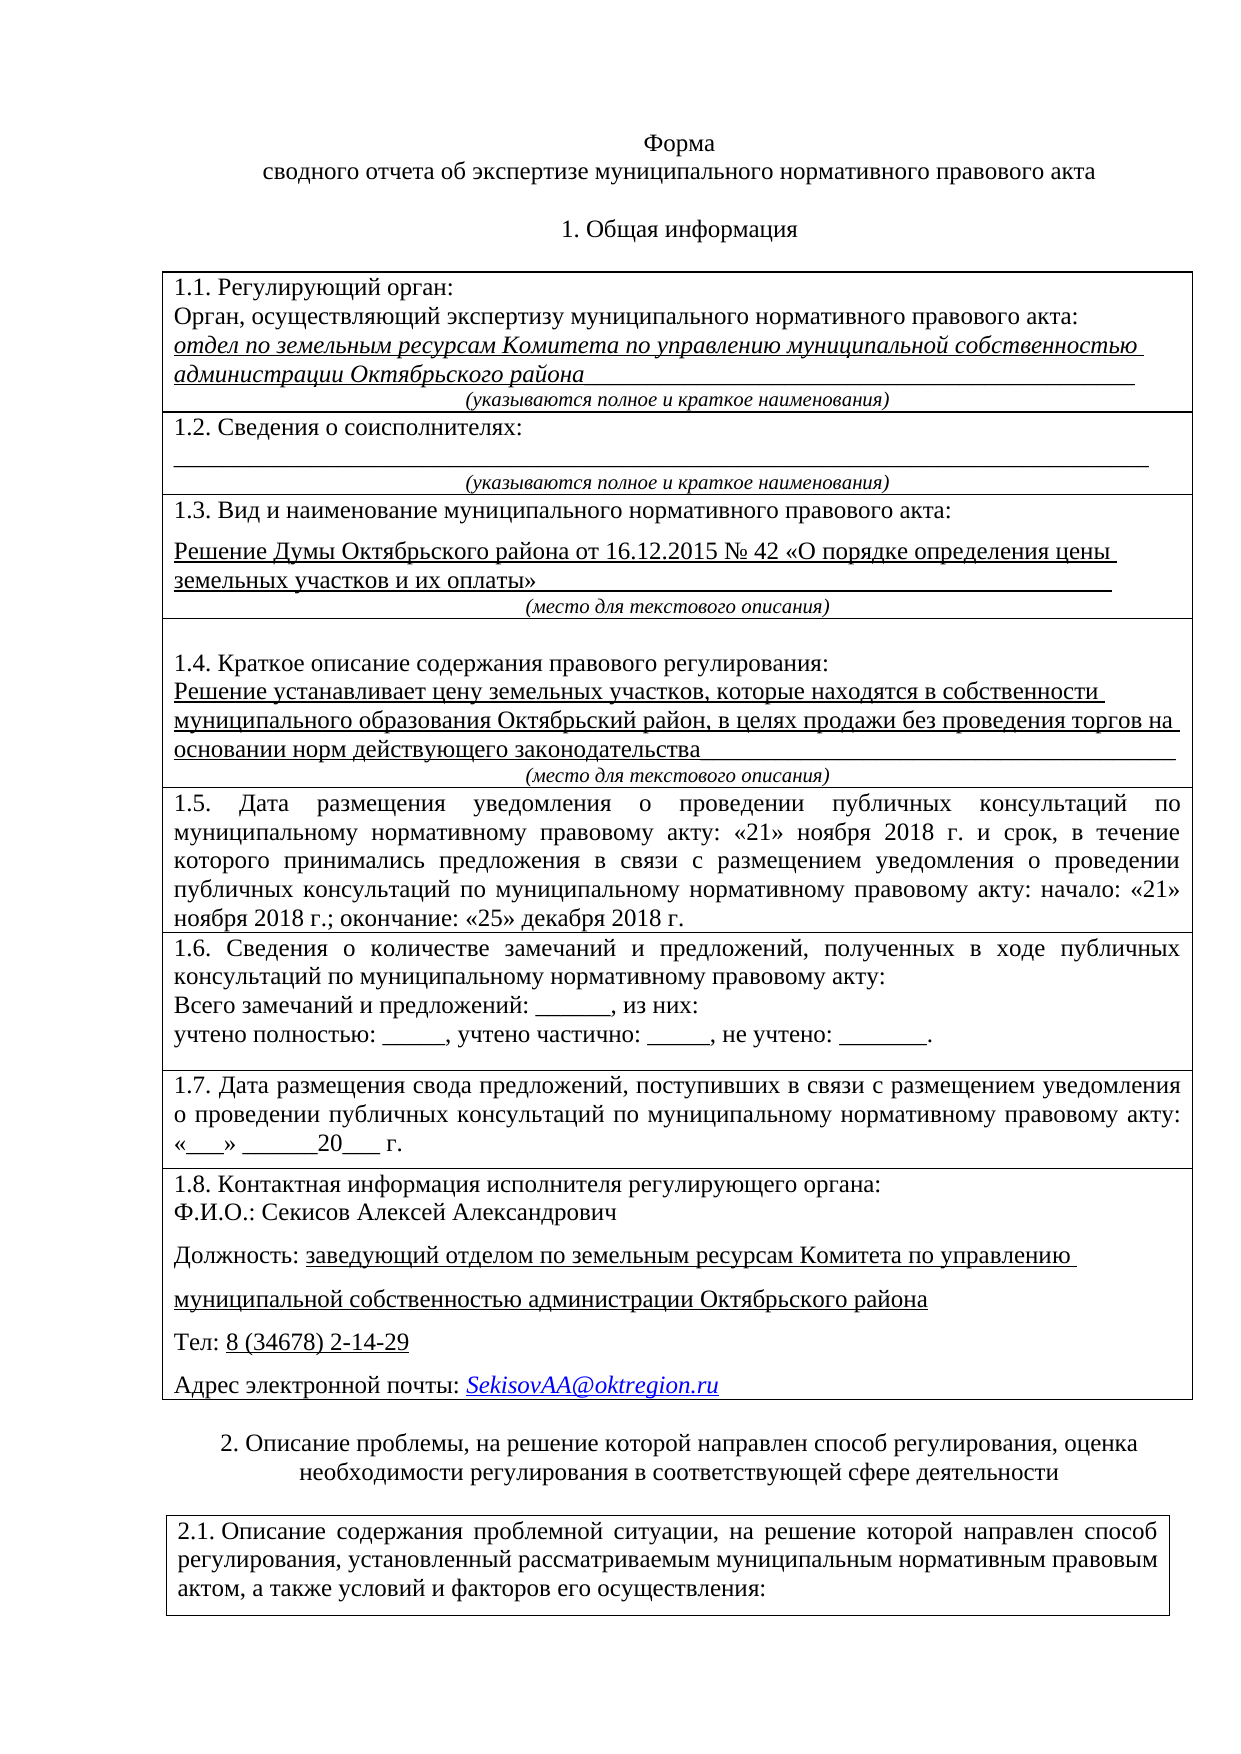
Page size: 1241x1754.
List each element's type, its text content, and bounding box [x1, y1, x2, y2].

table_cell 1.5. Дата размещения уведомления о проведении публичных консультаций по муниципальному нормативному правовому акту: «21» ноября 2018 г. и срок, в течение которого принимались предложения в связи с размещением уведомления о проведении публичных консультаций по муниципальному нормативному правовому акту: начало: «21» ноября 2018 г.; окончание: «25» декабря 2018 г. [163, 788, 1192, 932]
table_cell 1.8. Контактная информация исполнителя регулирующего органа: Ф.И.О.: Секисов Алексей Александрович Должность: заведующий отделом по земельным ресурсам Комитета по управлению муниципальной собственностью администрации Октябрьского района Тел: 8 (34678) 2-14-29 Адрес электронной почты: SekisovAA@oktregion.ru [163, 1169, 1192, 1399]
table_header 1.1. Регулирующий орган: Орган, осуществляющий экспертизу муниципального нормативного правового акта: отдел по земельным ресурсам Комитета по управлению муниципальной собственностью администрации Октябрьского района____________________________________________ (указываются полное и краткое наименования) [163, 273, 1192, 411]
table_cell 1.2. Сведения о соисполнителях: ______________________________________________________________________________ (указываются полное и краткое наименования) [163, 413, 1192, 494]
text 1. Общая информация [177, 214, 1181, 243]
text сводного отчета об экспертизе муниципального нормативного правового акта [177, 156, 1181, 185]
table_cell 1.6. Сведения о количестве замечаний и предложений, полученных в ходе публичных консультаций по муниципальному нормативному правовому акту: Всего замечаний и предложений: ______, из них: учтено полностью: _____, учтено частично: _____, не учтено: _______. [163, 933, 1192, 1069]
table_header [167, 1516, 1169, 1614]
table_cell 1.7. Дата размещения свода предложений, поступивших в связи с размещением уведомления о проведении публичных консультаций по муниципальному нормативному правовому акту: «___» ______20___ г. [163, 1071, 1192, 1168]
table_cell 1.3. Вид и наименование муниципального нормативного правового акта: Решение Думы Октябрьского района от 16.12.2015 № 42 «О порядке определения цены земельных участков и их оплаты»______________________________________________ (место для текстового описания) [163, 495, 1192, 618]
text 2. Описание проблемы, на решение которой направлен способ регулирования, оценка необходимости регулирования в соответствующей сфере деятельности [177, 1428, 1181, 1486]
table_cell 1.4. Краткое описание содержания правового регулирования: Решение устанавливает цену земельных участков, которые находятся в собственности муниципального образования Октябрьский район, в целях продажи без проведения торгов на основании норм действующего законодательства______________________________________ (место для текстового описания) [163, 619, 1192, 787]
text Форма [177, 128, 1181, 156]
